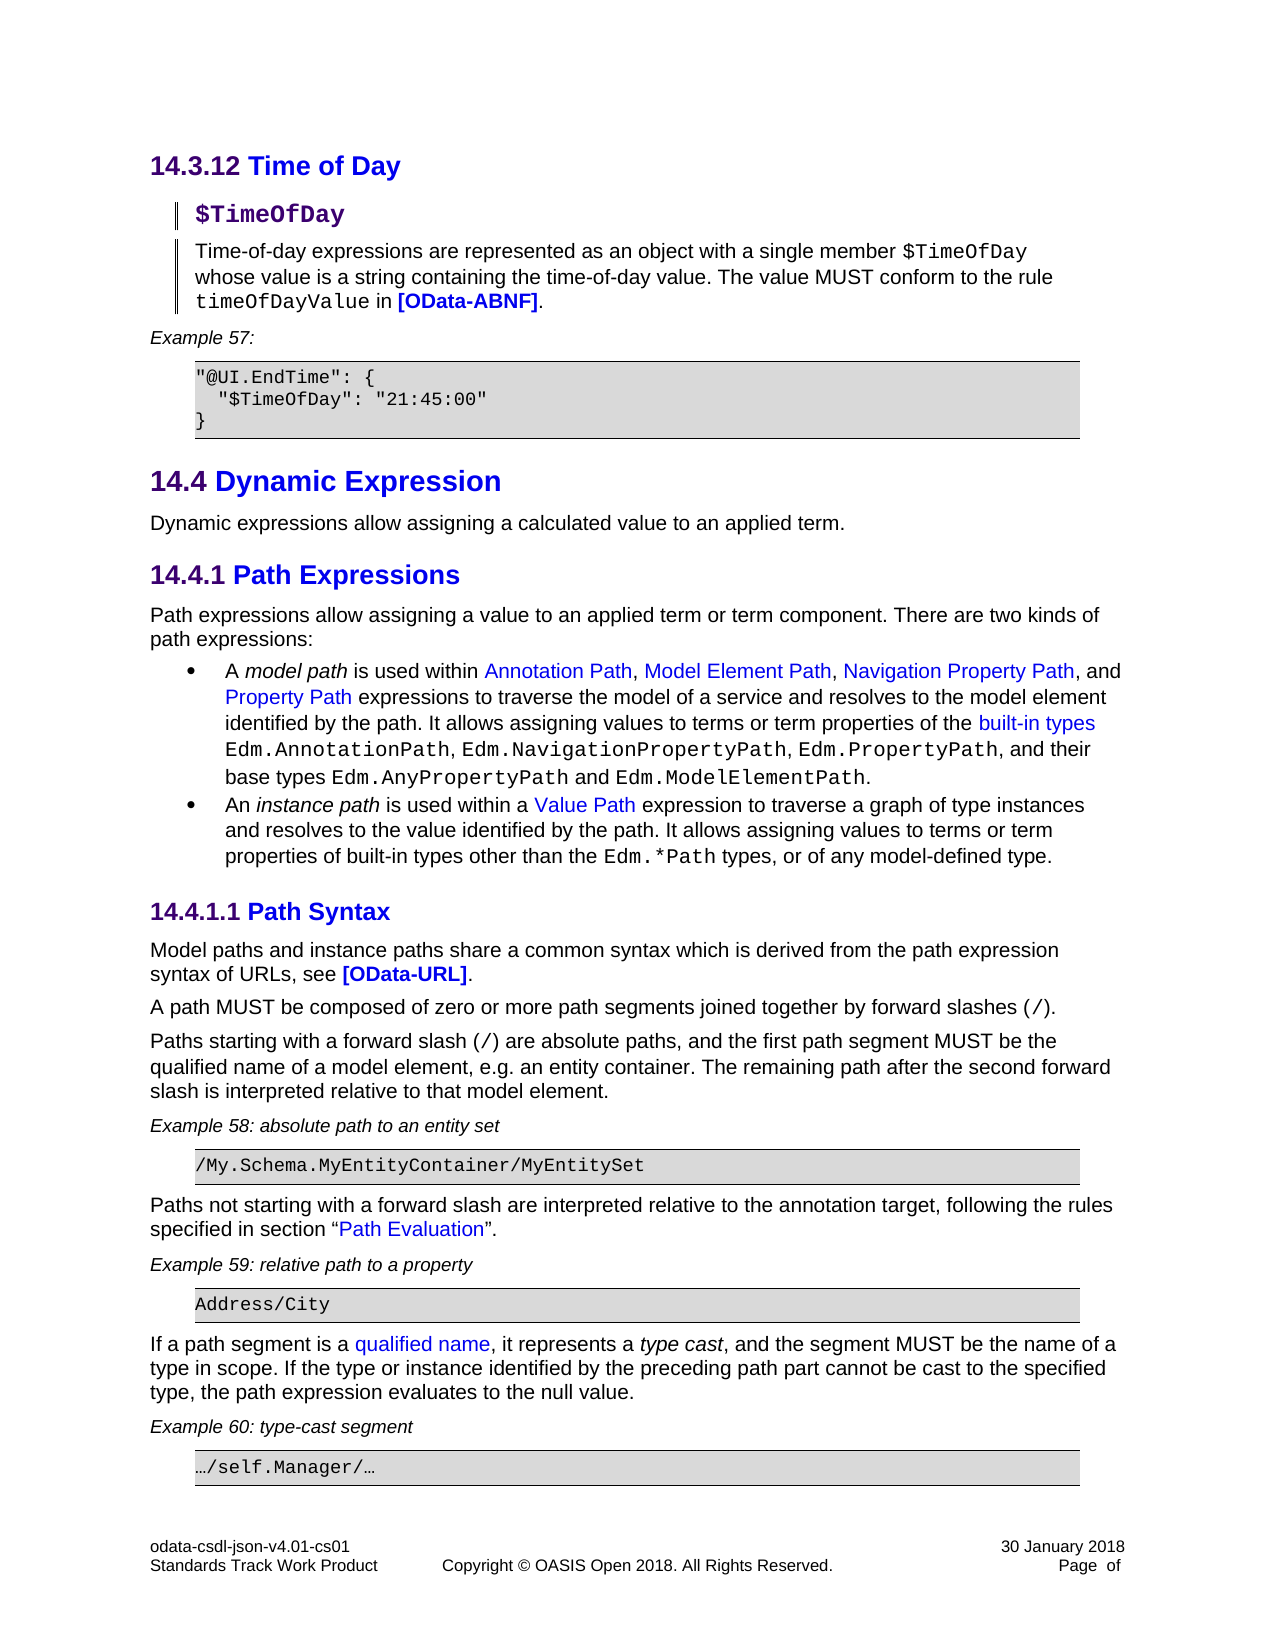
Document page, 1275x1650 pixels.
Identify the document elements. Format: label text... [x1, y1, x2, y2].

text } [195, 403, 1080, 438]
text Model paths and instance paths share a common syntax which is derived from the path expression syntax of URLs, see [OData-URL]. [150, 938, 1125, 986]
subtitle Path Expressions [150, 559, 1125, 591]
list A model path is used within Annotation Path, Model Element Path, Navigation Property Path, and Property Path expressions to traverse the model of a service and resolves to the model element identified by the path. It allows assigning values to terms or term properties of the built-in types Edm.AnnotationPath, Edm.NavigationPropertyPath, Edm.PropertyPath, and their base types Edm.AnyPropertyPath and Edm.ModelElementPath. [187, 659, 1125, 790]
text Path expressions allow assigning a value to an applied term or term component. There are two kinds of path expressions: [150, 603, 1125, 651]
text "$TimeOfDay": "21:45:00" [195, 382, 1080, 403]
text If a path segment is a qualified name, it represents a type cast, and the segment MUST be the name of a type in scope. If the type or instance identified by the preceding path part cannot be cast to the specified type, the path expression evaluates to the null value. [150, 1332, 1125, 1404]
subtitle Time of Day [150, 150, 1125, 181]
text Time-of-day expressions are represented as an object with a single member $TimeOfDay whose value is a string containing the time-of-day value. The value MUST conform to the rule timeOfDayValue in [OData-ABNF]. [178, 239, 1080, 314]
text /My.Schema.MyEntityContainer/MyEntitySet [195, 1150, 1080, 1184]
text Paths not starting with a forward slash are interpreted relative to the annotation target, following the rules specified in section “Path Evaluation”. [150, 1193, 1125, 1241]
text A path MUST be composed of zero or more path segments joined together by forward slashes (/). [150, 994, 1125, 1020]
text Paths starting with a forward slash (/) are absolute paths, and the first path segment MUST be the qualified name of a model element, e.g. an entity container. The remaining path after the second forward slash is interpreted relative to that model element. [150, 1029, 1125, 1102]
text …/self.Manager/… [195, 1451, 1080, 1485]
text Dynamic expressions allow assigning a calculated value to an applied term. [150, 510, 1125, 534]
text "@UI.EndTime": { [195, 362, 1080, 382]
list An instance path is used within a Value Path expression to traverse a graph of type instances and resolves to the value identified by the path. It allows assigning values to terms or term properties of built-in types other than the Edm.*Path types, or of any model-defined type. [187, 792, 1125, 870]
subtitle Dynamic Expression [150, 464, 1125, 498]
text Address/City [195, 1289, 1080, 1322]
subtitle Path Syntax [150, 897, 1125, 926]
text Example 57: [150, 327, 1125, 348]
subtitle $TimeOfDay [178, 202, 1125, 230]
